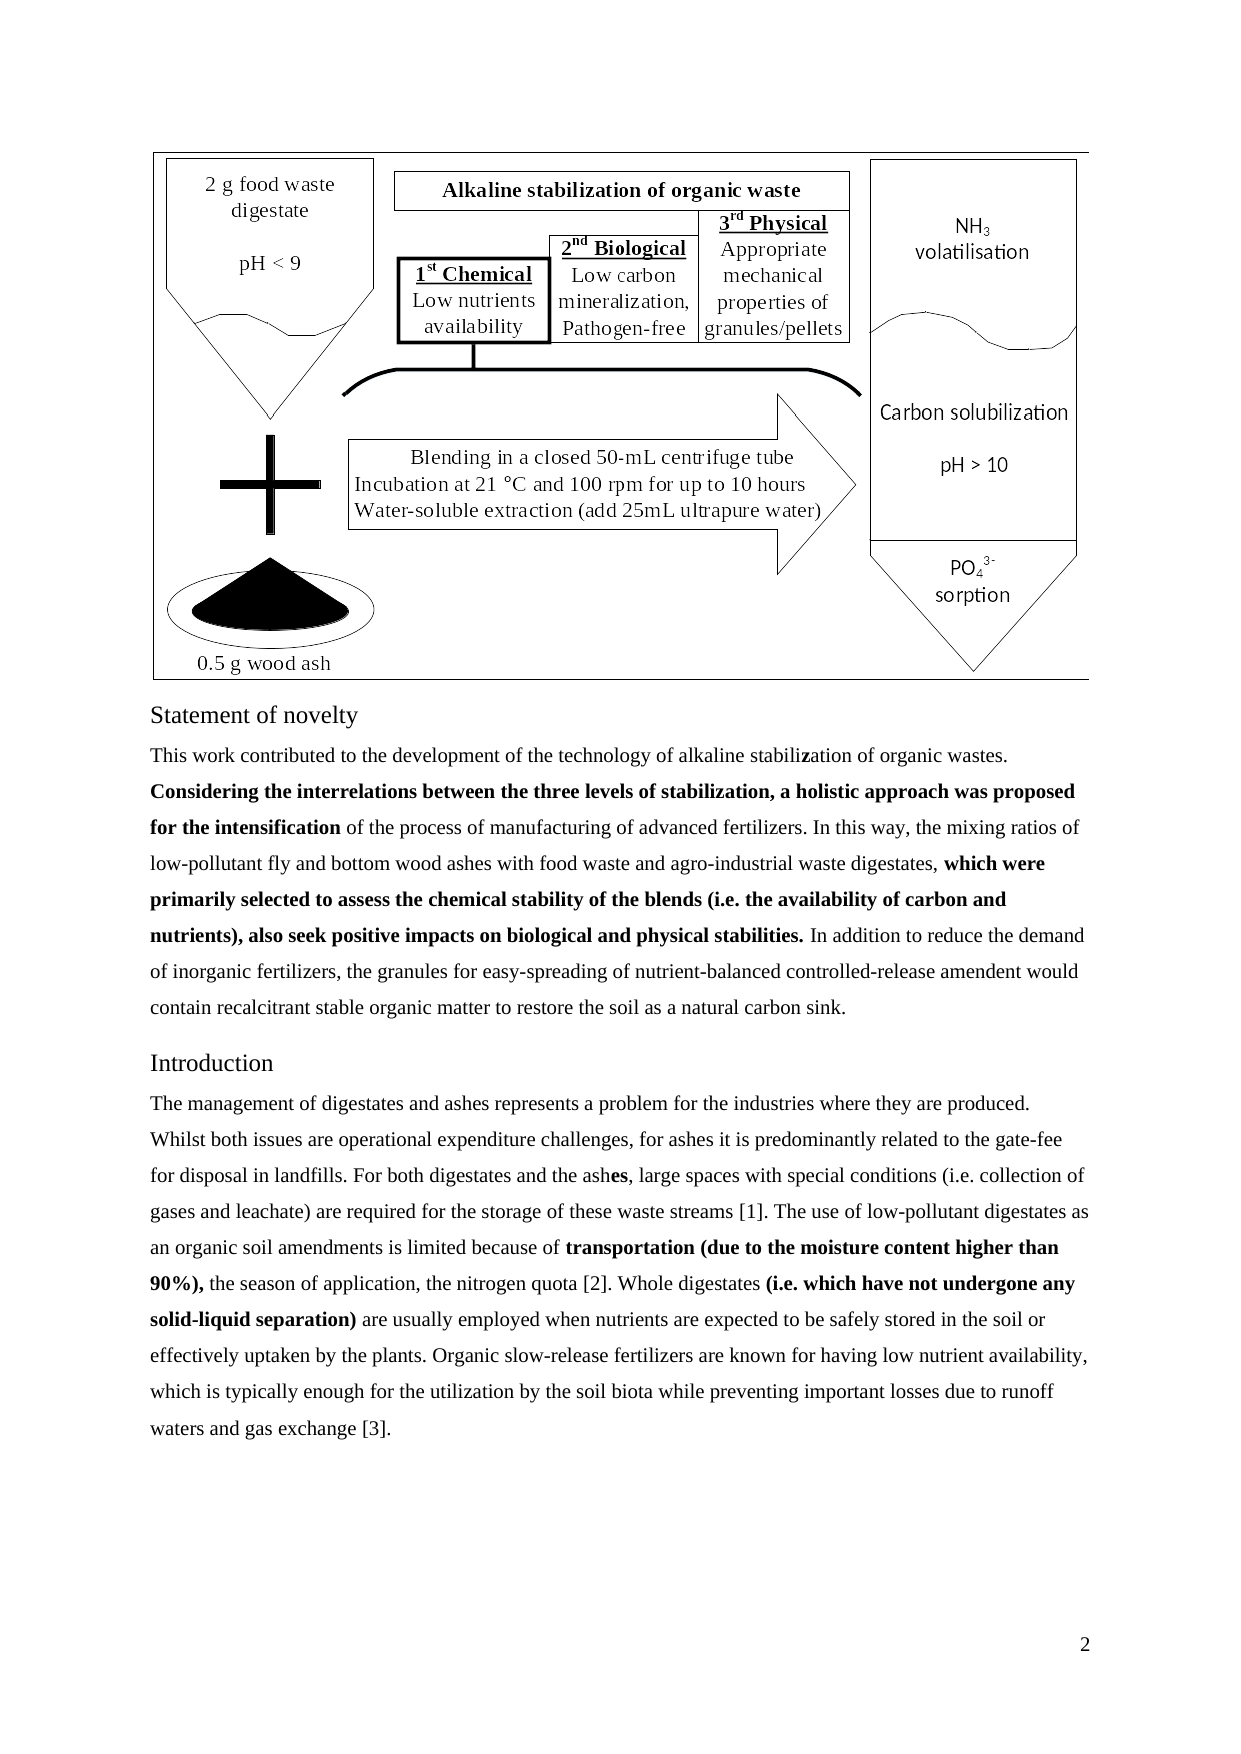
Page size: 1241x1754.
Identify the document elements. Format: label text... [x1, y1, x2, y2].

text The management of digestates and ashes represents a problem for the industries where they are produced. Whilst both issues are operational expenditure challenges, for ashes it is predominantly related to the gate-fee for disposal in landfills. For both digestates and the ashes, large spaces with special conditions (i.e. collection of gases and leachate) are required for the storage of these waste streams [1]. The use of low-pollutant digestates as an organic soil amendments is limited because of transportation (due to the moisture content higher than 90%), the season of application, the nitrogen quota [2]. Whole digestates (i.e. which have not undergone any solid-liquid separation) are usually employed when nutrients are expected to be safely stored in the soil or effectively uptaken by the plants. Organic slow-release fertilizers are known for having low nutrient availability, which is typically enough for the utilization by the soil biota while preventing important losses due to runoff waters and gas exchange [3]. [150, 1091, 1090, 1439]
subtitle Introduction [150, 1048, 1090, 1077]
subtitle Statement of novelty [150, 700, 1090, 728]
text This work contributed to the development of the technology of alkaline stabilization of organic wastes. Considering the interrelations between the three levels of stabilization, a holistic approach was proposed for the intensification of the process of manufacturing of advanced fertilizers. In this way, the mixing ratios of low-pollutant fly and bottom wood ashes with food waste and agro-industrial waste digestates, which were primarily selected to assess the chemical stability of the blends (i.e. the availability of carbon and nutrients), also seek positive impacts on biological and physical stabilities. In addition to reduce the demand of inorganic fertilizers, the granules for easy-spreading of nutrient-balanced controlled-release amendent would contain recalcitrant stable organic matter to restore the soil as a natural carbon sink. [150, 743, 1090, 1019]
